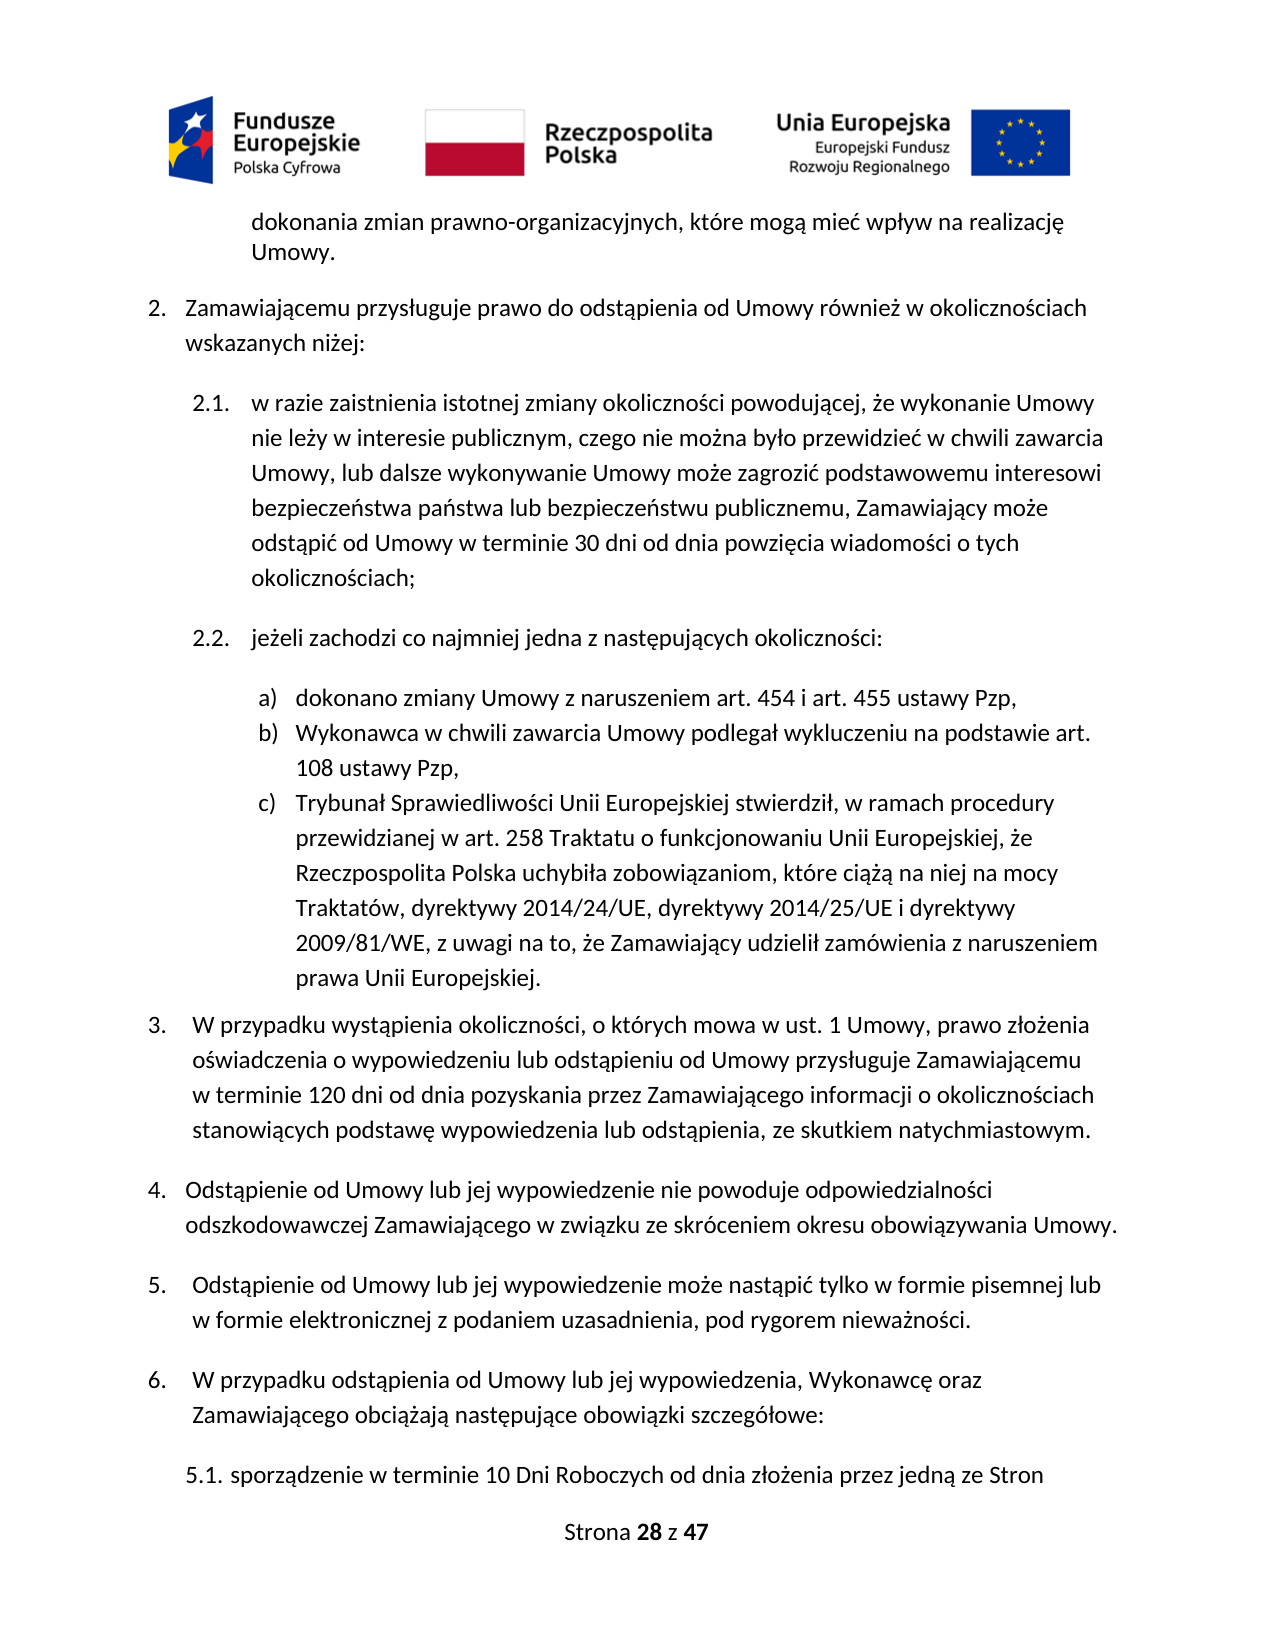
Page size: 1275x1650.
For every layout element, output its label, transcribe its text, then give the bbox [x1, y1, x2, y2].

list W przypadku odstąpienia od Umowy lub jej wypowiedzenia, Wykonawcę oraz Zamawiającego obciążają następujące obowiązki szczegółowe: [148, 1364, 1125, 1430]
list w razie zaistnienia istotnej zmiany okoliczności powodującej, że wykonanie Umowy nie leży w interesie publicznym, czego nie można było przewidzieć w chwili zawarcia Umowy, lub dalsze wykonywanie Umowy może zagrozić podstawowemu interesowi bezpieczeństwa państwa lub bezpieczeństwu publicznemu, Zamawiający może odstąpić od Umowy w terminie 30 dni od dnia powzięcia wiadomości o tych okolicznościach; [192, 387, 1125, 593]
list jeżeli zachodzi co najmniej jedna z następujących okoliczności: [192, 622, 1125, 653]
list Zamawiającemu przysługuje prawo do odstąpienia od Umowy również w okolicznościach wskazanych niżej: [148, 292, 1125, 358]
list Odstąpienie od Umowy lub jej wypowiedzenie nie powoduje odpowiedzialności odszkodowawczej Zamawiającego w związku ze skróceniem okresu obowiązywania Umowy. [148, 1174, 1125, 1240]
list Trybunał Sprawiedliwości Unii Europejskiej stwierdził, w ramach procedury przewidzianej w art. 258 Traktatu o funkcjonowaniu Unii Europejskiej, że Rzeczpospolita Polska uchybiła zobowiązaniom, które ciążą na niej na mocy Traktatów, dyrektywy 2014/24/UE, dyrektywy 2014/25/UE i dyrektywy 2009/81/WE, z uwagi na to, że Zamawiający udzielił zamówienia z naruszeniem prawa Unii Europejskiej. [258, 787, 1125, 993]
picture [147, 75, 1092, 206]
list W przypadku wystąpienia okoliczności, o których mowa w ust. 1 Umowy, prawo złożenia oświadczenia o wypowiedzeniu lub odstąpieniu od Umowy przysługuje Zamawiającemu w terminie 120 dni od dnia pozyskania przez Zamawiającego informacji o okolicznościach stanowiących podstawę wypowiedzenia lub odstąpienia, ze skutkiem natychmiastowym. [148, 1009, 1125, 1145]
list dokonano zmiany Umowy z naruszeniem art. 454 i art. 455 ustawy Pzp, [258, 682, 1125, 713]
list Odstąpienie od Umowy lub jej wypowiedzenie może nastąpić tylko w formie pisemnej lub w formie elektronicznej z podaniem uzasadnienia, pod rygorem nieważności. [148, 1269, 1125, 1335]
list Wykonawca w chwili zawarcia Umowy podlegał wykluczeniu na podstawie art. 108 ustawy Pzp, [258, 717, 1125, 783]
